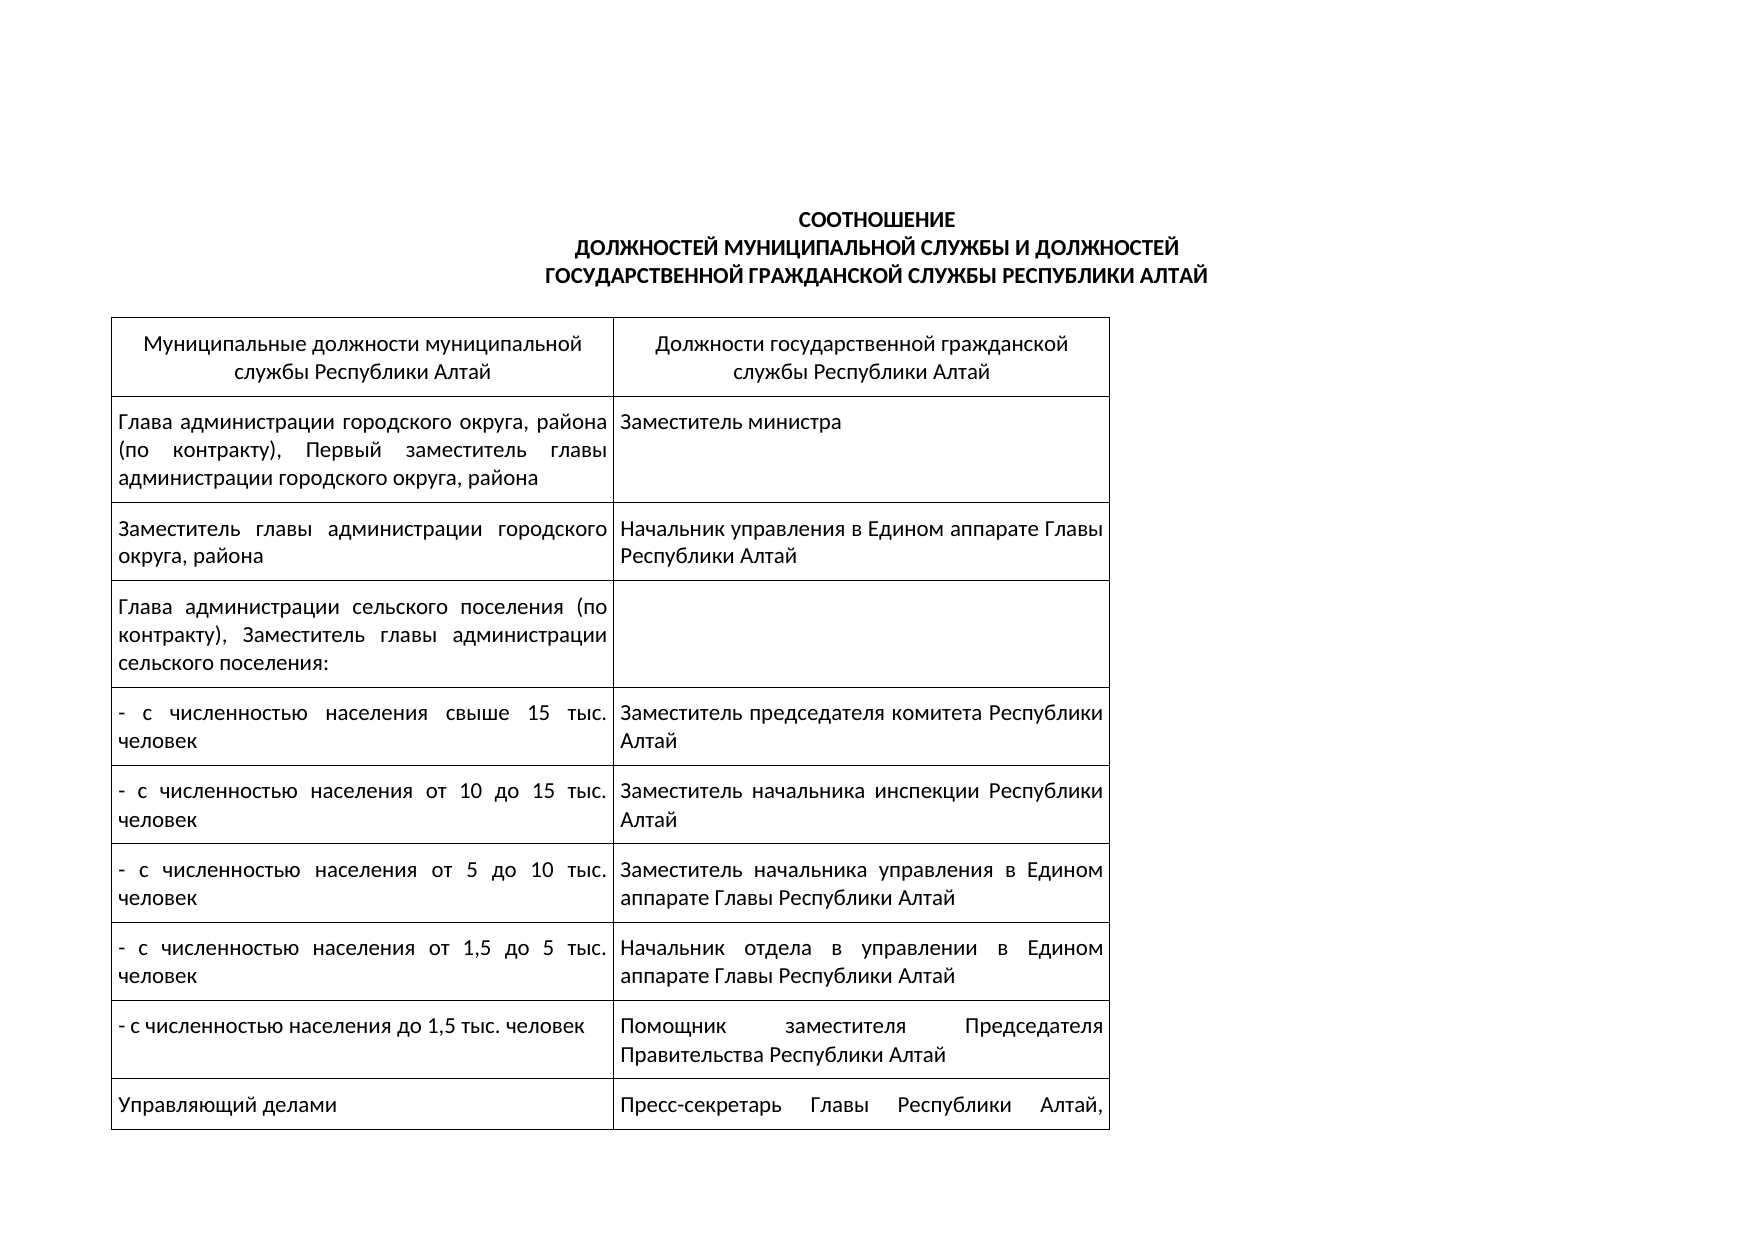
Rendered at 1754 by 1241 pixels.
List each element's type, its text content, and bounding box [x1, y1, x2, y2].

table_cell [614, 581, 1109, 687]
title ГОСУДАРСТВЕННОЙ ГРАЖДАНСКОЙ СЛУЖБЫ РЕСПУБЛИКИ АЛТАЙ [118, 261, 1636, 289]
table_cell Заместитель председателя комитета Республики Алтай [614, 688, 1109, 765]
table_cell Начальник управления в Едином аппарате Главы Республики Алтай [614, 503, 1109, 580]
table_header Должности государственной гражданской службы Республики Алтай [614, 318, 1109, 396]
title СООТНОШЕНИЕ [118, 205, 1636, 233]
table_cell Заместитель министра [614, 397, 1109, 502]
table_cell Управляющий делами [112, 1079, 613, 1129]
table_cell - с численностью населения от 1,5 до 5 тыс. человек [112, 923, 613, 1000]
table_cell Заместитель начальника инспекции Республики Алтай [614, 766, 1109, 843]
table_cell - с численностью населения от 10 до 15 тыс. человек [112, 766, 613, 843]
table_cell Помощник заместителя Председателя Правительства Республики Алтай [614, 1001, 1109, 1078]
table_cell - с численностью населения от 5 до 10 тыс. человек [112, 844, 613, 922]
table_cell Глава администрации сельского поселения (по контракту), Заместитель главы администрации сельского поселения: [112, 581, 613, 687]
table_cell - с численностью населения свыше 15 тыс. человек [112, 688, 613, 765]
table_cell Заместитель главы администрации городского округа, района [112, 503, 613, 580]
table_cell - с численностью населения до 1,5 тыс. человек [112, 1001, 613, 1078]
table_cell Заместитель начальника управления в Едином аппарате Главы Республики Алтай [614, 844, 1109, 922]
table_cell Глава администрации городского округа, района (по контракту), Первый заместитель главы администрации городского округа, района [112, 397, 613, 502]
table_header Муниципальные должности муниципальной службы Республики Алтай [112, 318, 613, 396]
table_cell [614, 1079, 1109, 1129]
title ДОЛЖНОСТЕЙ МУНИЦИПАЛЬНОЙ СЛУЖБЫ И ДОЛЖНОСТЕЙ [118, 233, 1636, 261]
table_cell Начальник отдела в управлении в Едином аппарате Главы Республики Алтай [614, 923, 1109, 1000]
